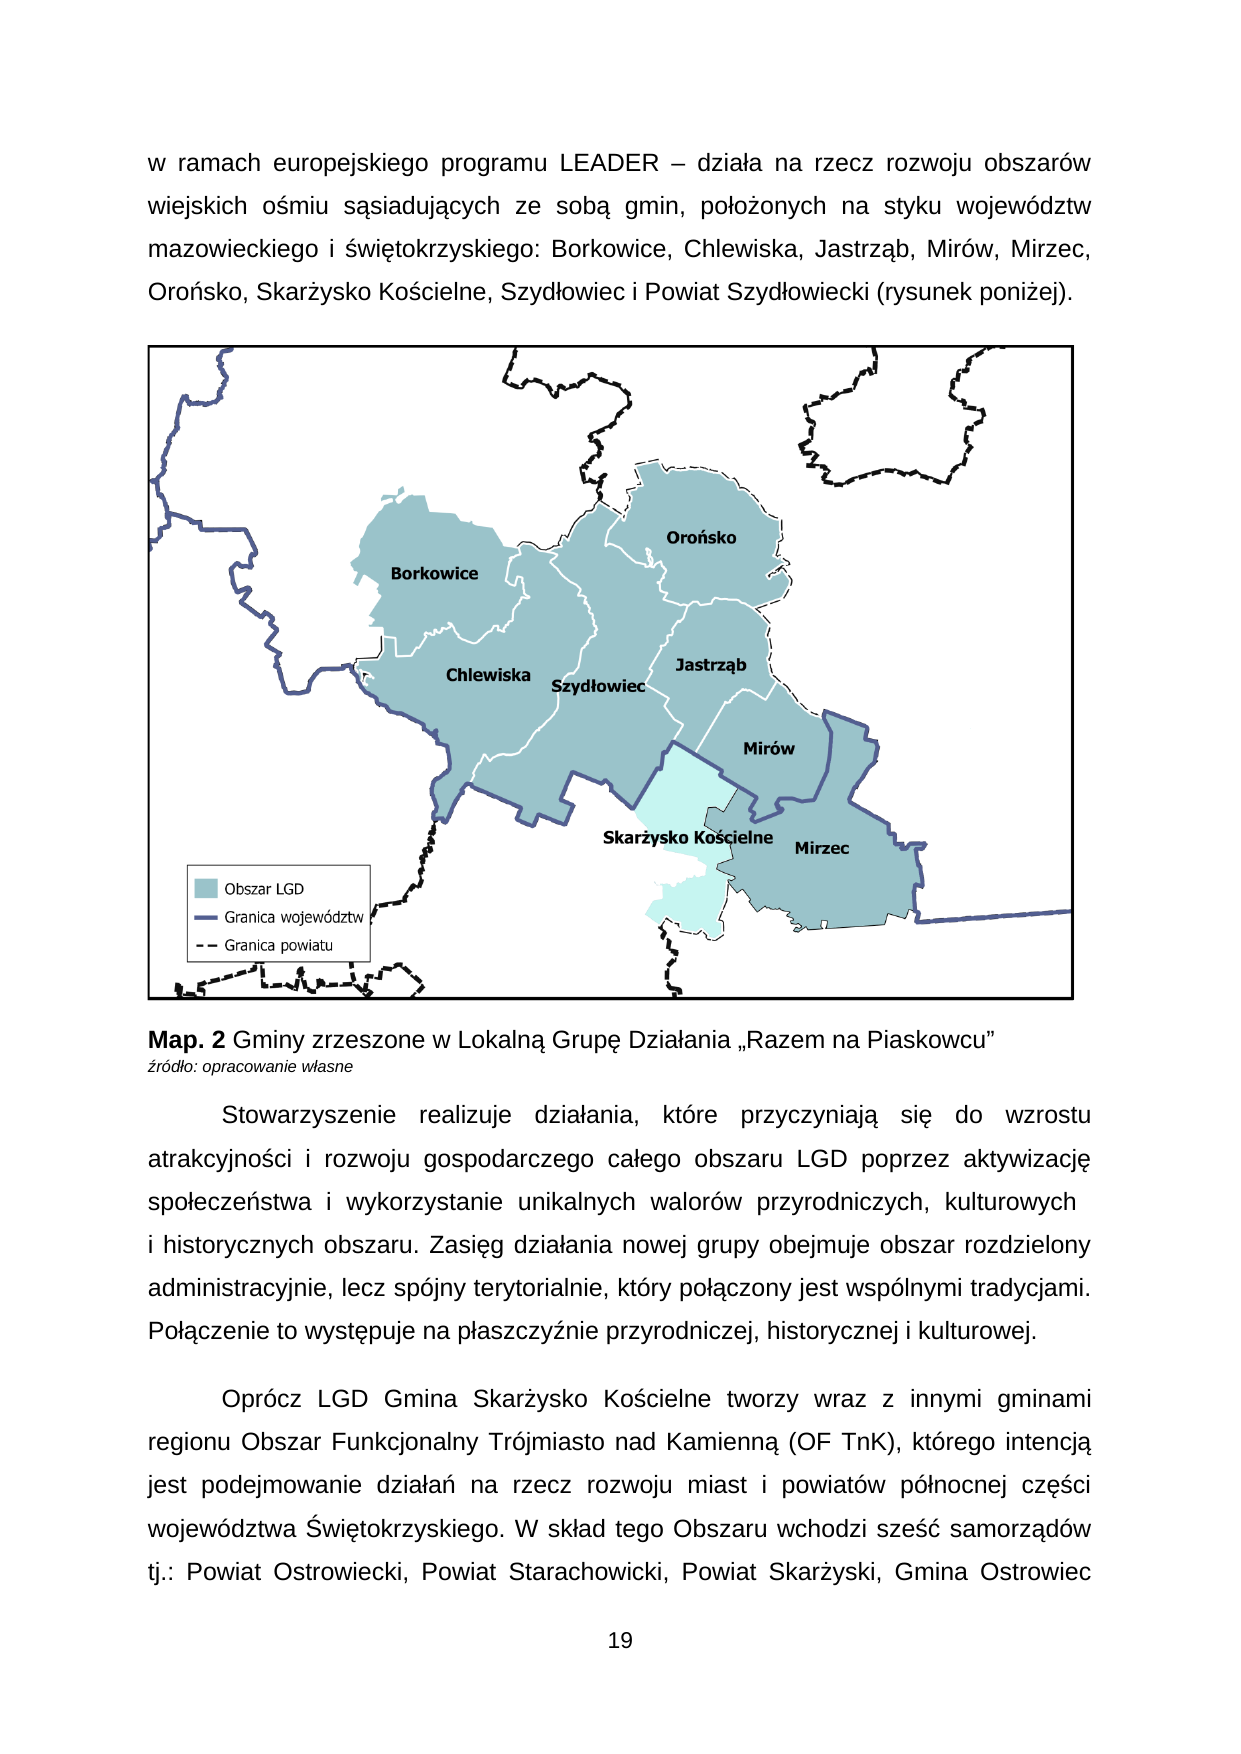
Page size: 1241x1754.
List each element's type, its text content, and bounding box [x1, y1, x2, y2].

text Stowarzyszenie realizuje działania, które przyczyniają się do wzrostu atrakcyjności i rozwoju gospodarczego całego obszaru LGD poprzez aktywizację społeczeństwa i wykorzystanie unikalnych walorów przyrodniczych, kulturowych i historycznych obszaru. Zasięg działania nowej grupy obejmuje obszar rozdzielony administracyjnie, lecz spójny terytorialnie, który połączony jest wspólnymi tradycjami. Połączenie to występuje na płaszczyźnie przyrodniczej, historycznej i kulturowej. [148, 1101, 1093, 1345]
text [148, 1384, 1093, 1586]
picture [147, 345, 1075, 1001]
text źródło: opracowanie własne [148, 1056, 1093, 1076]
text Map. 2 Gminy zrzeszone w Lokalną Grupę Działania „Razem na Piaskowcu” [148, 1025, 1093, 1054]
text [148, 148, 1093, 306]
